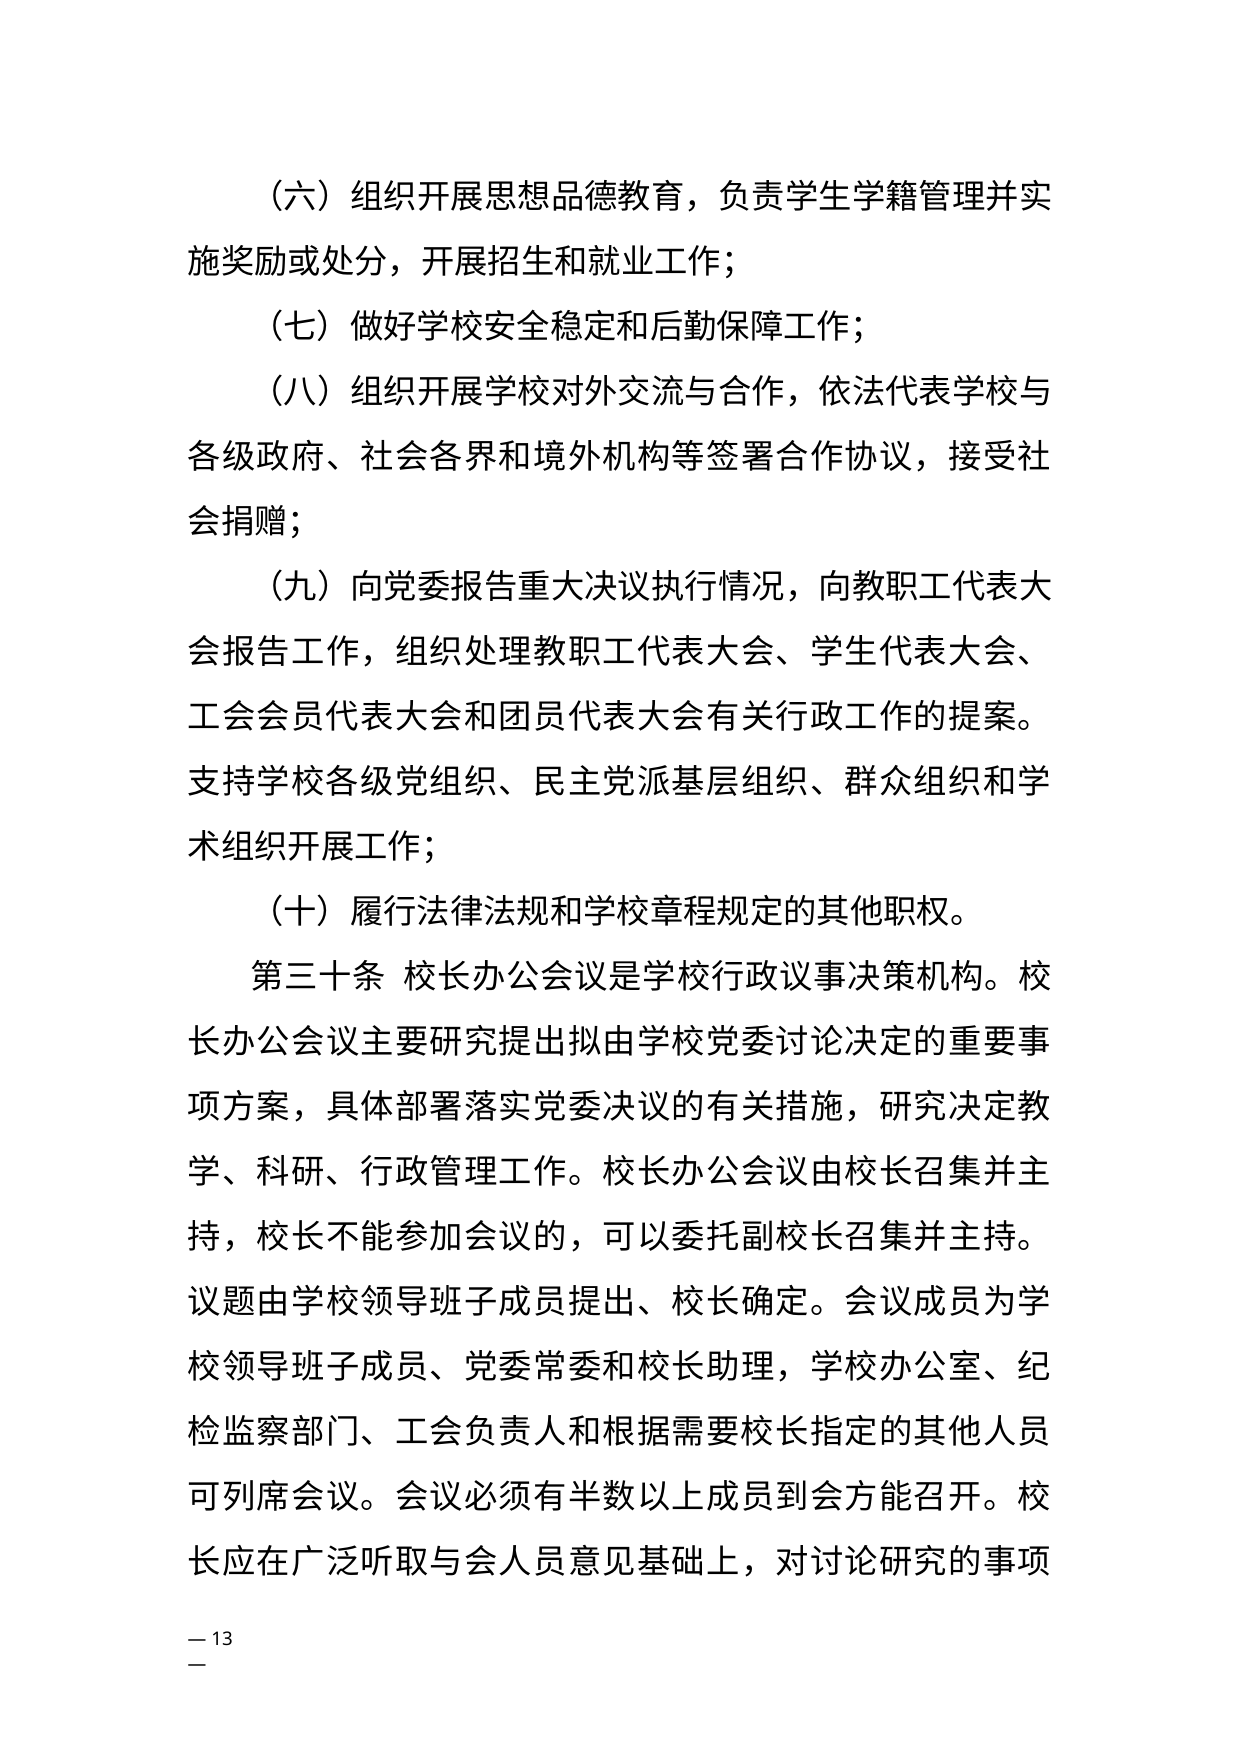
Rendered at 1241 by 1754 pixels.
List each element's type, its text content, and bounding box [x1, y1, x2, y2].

text （六）组织开展思想品德教育，负责学生学籍管理并实施奖励或处分，开展招生和就业工作； [187, 162, 1053, 292]
text （八）组织开展学校对外交流与合作，依法代表学校与各级政府、社会各界和境外机构等签署合作协议，接受社会捐赠； [187, 357, 1053, 552]
text （九）向党委报告重大决议执行情况，向教职工代表大会报告工作，组织处理教职工代表大会、学生代表大会、工会会员代表大会和团员代表大会有关行政工作的提案。支持学校各级党组织、民主党派基层组织、群众组织和学术组织开展工作； [187, 552, 1053, 877]
text （十）履行法律法规和学校章程规定的其他职权。 [187, 877, 1053, 942]
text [187, 942, 1053, 1592]
text （七）做好学校安全稳定和后勤保障工作； [187, 292, 1053, 357]
